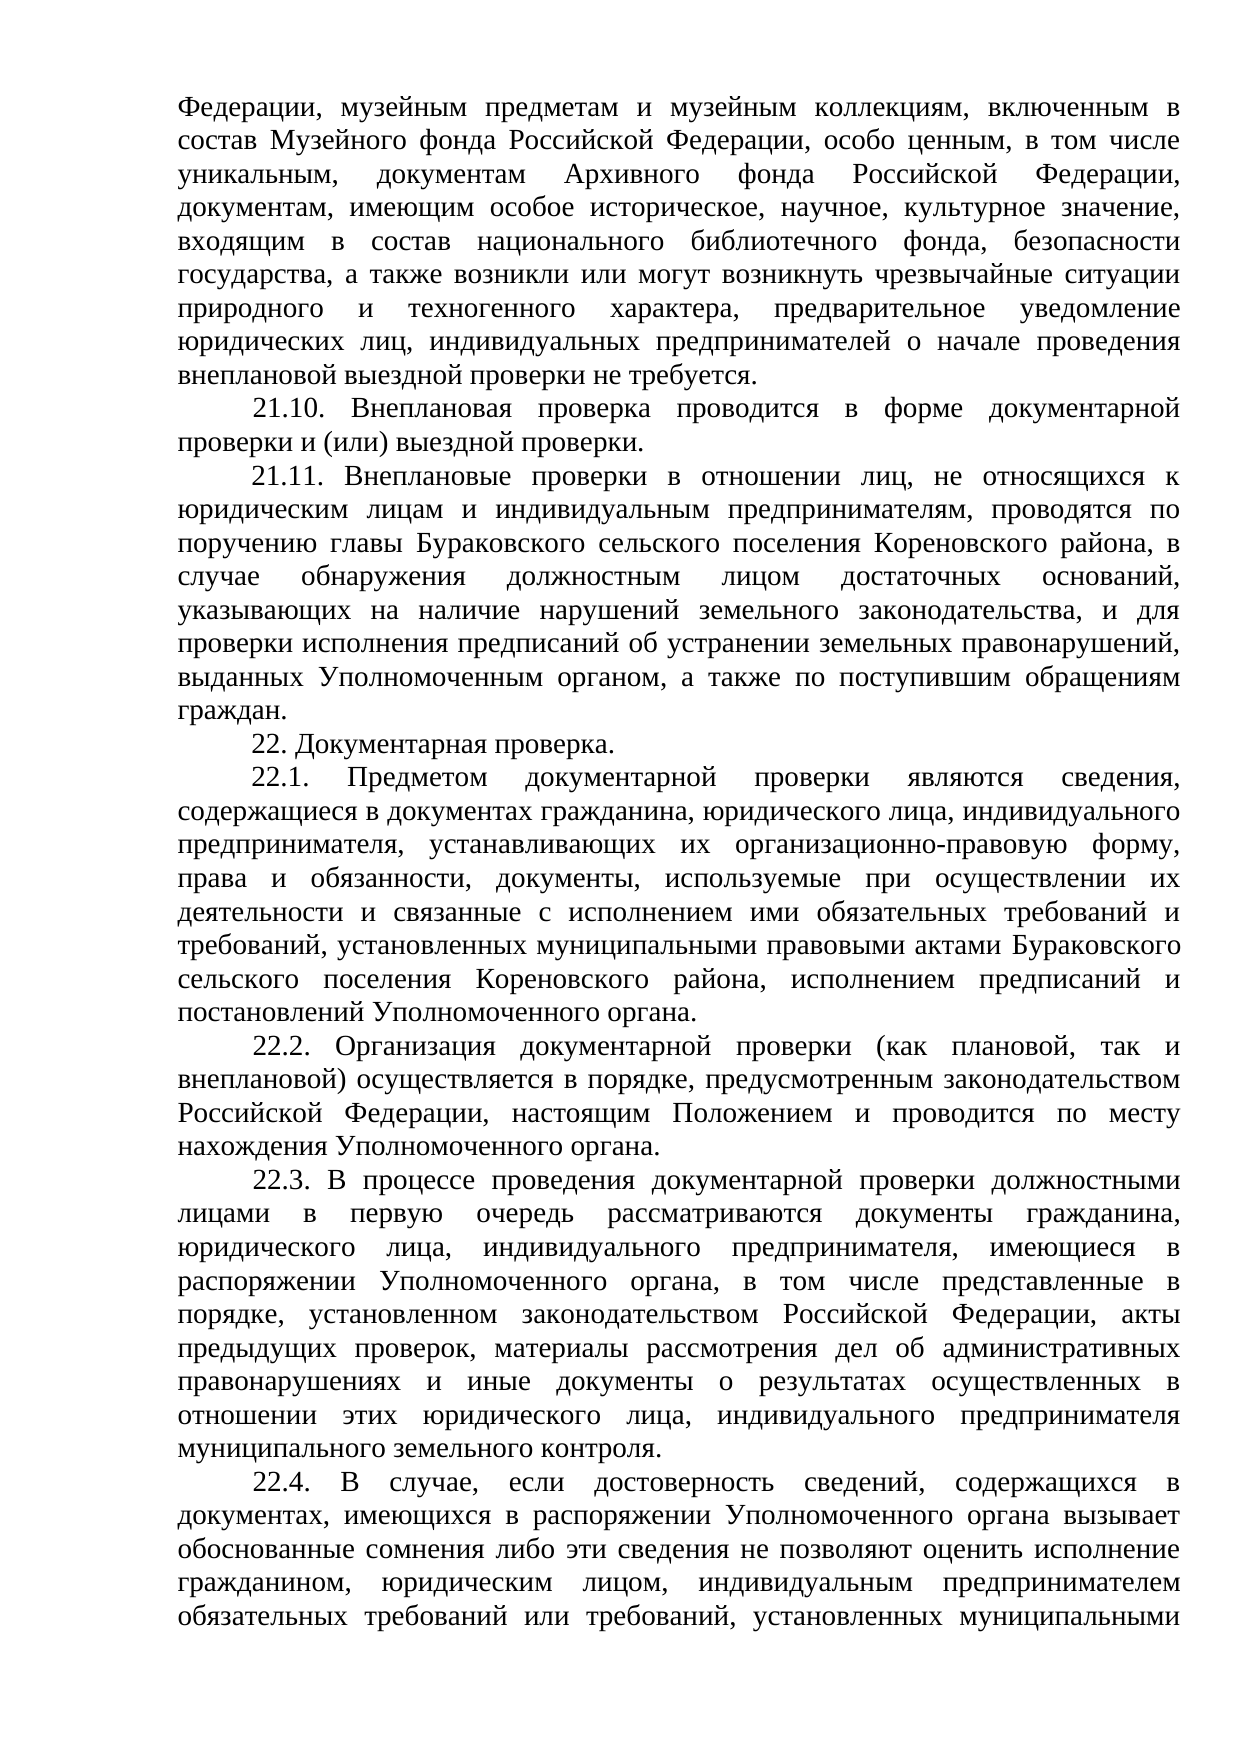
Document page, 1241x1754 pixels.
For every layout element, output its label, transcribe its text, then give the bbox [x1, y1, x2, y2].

text 21.11. Внеплановые проверки в отношении лиц, не относящихся к юридическим лицам и индивидуальным предпринимателям, проводятся по поручению главы Бураковского сельского поселения Кореновского района, в случае обнаружения должностным лицом достаточных оснований, указывающих на наличие нарушений земельного законодательства, и для проверки исполнения предписаний об устранении земельных правонарушений, выданных Уполномоченным органом, а также по поступившим обращениям граждан. [177, 458, 1181, 726]
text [177, 1464, 1181, 1632]
text 21.10. Внеплановая проверка проводится в форме документарной проверки и (или) выездной проверки. [177, 391, 1181, 458]
text 22. Документарная проверка. [177, 726, 1181, 759]
text 22.2. Организация документарной проверки (как плановой, так и внеплановой) осуществляется в порядке, предусмотренным законодательством Российской Федерации, настоящим Положением и проводится по месту нахождения Уполномоченного органа. [177, 1028, 1181, 1162]
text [177, 89, 1181, 391]
text 22.3. В процессе проведения документарной проверки должностными лицами в первую очередь рассматриваются документы гражданина, юридического лица, индивидуального предпринимателя, имеющиеся в распоряжении Уполномоченного органа, в том числе представленные в порядке, установленном законодательством Российской Федерации, акты предыдущих проверок, материалы рассмотрения дел об административных правонарушениях и иные документы о результатах осуществленных в отношении этих юридического лица, индивидуального предпринимателя муниципального земельного контроля. [177, 1162, 1181, 1464]
text 22.1. Предметом документарной проверки являются сведения, содержащиеся в документах гражданина, юридического лица, индивидуального предпринимателя, устанавливающих их организационно-правовую форму, права и обязанности, документы, используемые при осуществлении их деятельности и связанные с исполнением ими обязательных требований и требований, установленных муниципальными правовыми актами Бураковского сельского поселения Кореновского района, исполнением предписаний и постановлений Уполномоченного органа. [177, 759, 1181, 1028]
